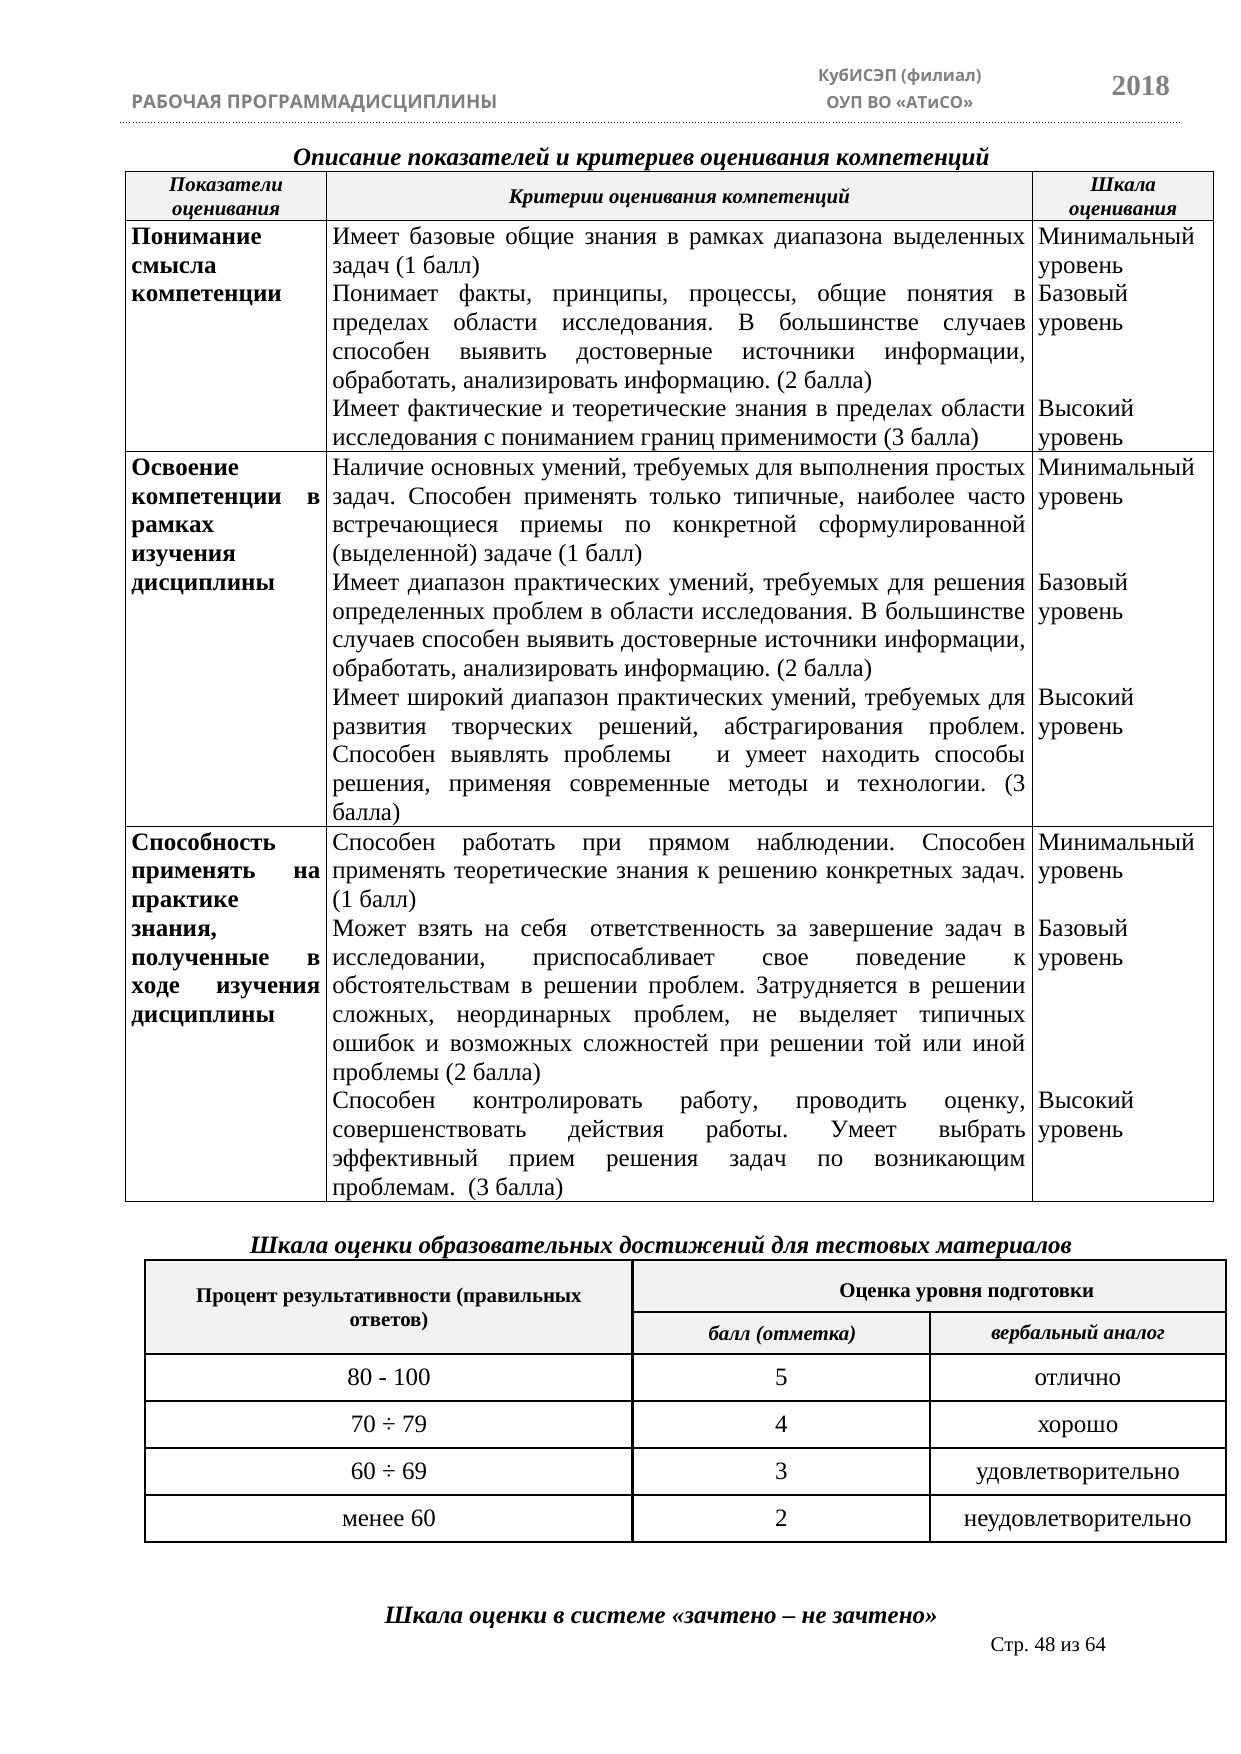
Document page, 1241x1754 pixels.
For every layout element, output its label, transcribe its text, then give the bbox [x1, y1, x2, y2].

table_cell неудовлетворительно [931, 1496, 1225, 1541]
table_cell удовлетворительно [931, 1449, 1225, 1494]
table_cell Способность применять на практике знания, полученные в ходе изучения дисциплины [126, 827, 326, 1201]
table_header Оценка уровня подготовки [634, 1261, 1225, 1311]
table_cell Имеет базовые общие знания в рамках диапазона выделенных задач (1 балл) Понимает факты, принципы, процессы, общие понятия в пределах области исследования. В большинстве случаев способен выявить достоверные источники информации, обработать, анализировать информацию. (2 балла) Имеет фактические и теоретические знания в пределах области исследования с пониманием границ применимости (3 балла) [327, 221, 1032, 451]
table_cell менее 60 [146, 1496, 631, 1541]
table_cell хорошо [931, 1402, 1225, 1447]
table_cell Минимальный уровень Базовый уровень Высокий уровень [1033, 221, 1213, 451]
table_header Процент результативности (правильных ответов) [146, 1261, 631, 1353]
table_cell Понимание смысла компетенции [126, 221, 326, 451]
table_cell Минимальный уровень Базовый уровень Высокий уровень [1033, 827, 1213, 1201]
list Шкала оценки образовательных достижений для тестовых материалов [170, 1230, 1152, 1259]
table_cell Освоение компетенции в рамках изучения дисциплины [126, 452, 326, 826]
table_cell Наличие основных умений, требуемых для выполнения простых задач. Способен применять только типичные, наиболее часто встречающиеся приемы по конкретной сформулированной (выделенной) задаче (1 балл) Имеет диапазон практических умений, требуемых для решения определенных проблем в области исследования. В большинстве случаев способен выявить достоверные источники информации, обработать, анализировать информацию. (2 балла) Имеет широкий диапазон практических умений, требуемых для развития творческих решений, абстрагирования проблем. Способен выявлять проблемы и умеет находить способы решения, применяя современные методы и технологии. (3 балла) [327, 452, 1032, 826]
table_cell отлично [931, 1355, 1225, 1400]
table_cell 70 ÷ 79 [146, 1402, 631, 1447]
table_header Показатели оценивания [126, 172, 326, 220]
table_cell 60 ÷ 69 [146, 1449, 631, 1494]
table_cell 80 - 100 [146, 1355, 631, 1400]
table_header Шкала оценивания [1033, 172, 1213, 220]
table_header Критерии оценивания компетенций [327, 172, 1032, 220]
text Описание показателей и критериев оценивания компетенций [131, 142, 1152, 171]
table_cell Способен работать при прямом наблюдении. Способен применять теоретические знания к решению конкретных задач. (1 балл) Может взять на себя ответственность за завершение задач в исследовании, приспосабливает свое поведение к обстоятельствам в решении проблем. Затрудняется в решении сложных, неординарных проблем, не выделяет типичных ошибок и возможных сложностей при решении той или иной проблемы (2 балла) Способен контролировать работу, проводить оценку, совершенствовать действия работы. Умеет выбрать эффективный прием решения задач по возникающим проблемам. (3 балла) [327, 827, 1032, 1201]
table_cell Минимальный уровень Базовый уровень Высокий уровень [1033, 452, 1213, 826]
table_cell 5 [634, 1355, 929, 1400]
text Шкала оценки в системе «зачтено – не зачтено» [170, 1600, 1152, 1629]
table_cell 4 [634, 1402, 929, 1447]
table_cell балл (отметка) [634, 1313, 929, 1353]
table_cell вербальный аналог [931, 1313, 1225, 1353]
table_cell 2 [634, 1496, 929, 1541]
table_cell 3 [634, 1449, 929, 1494]
